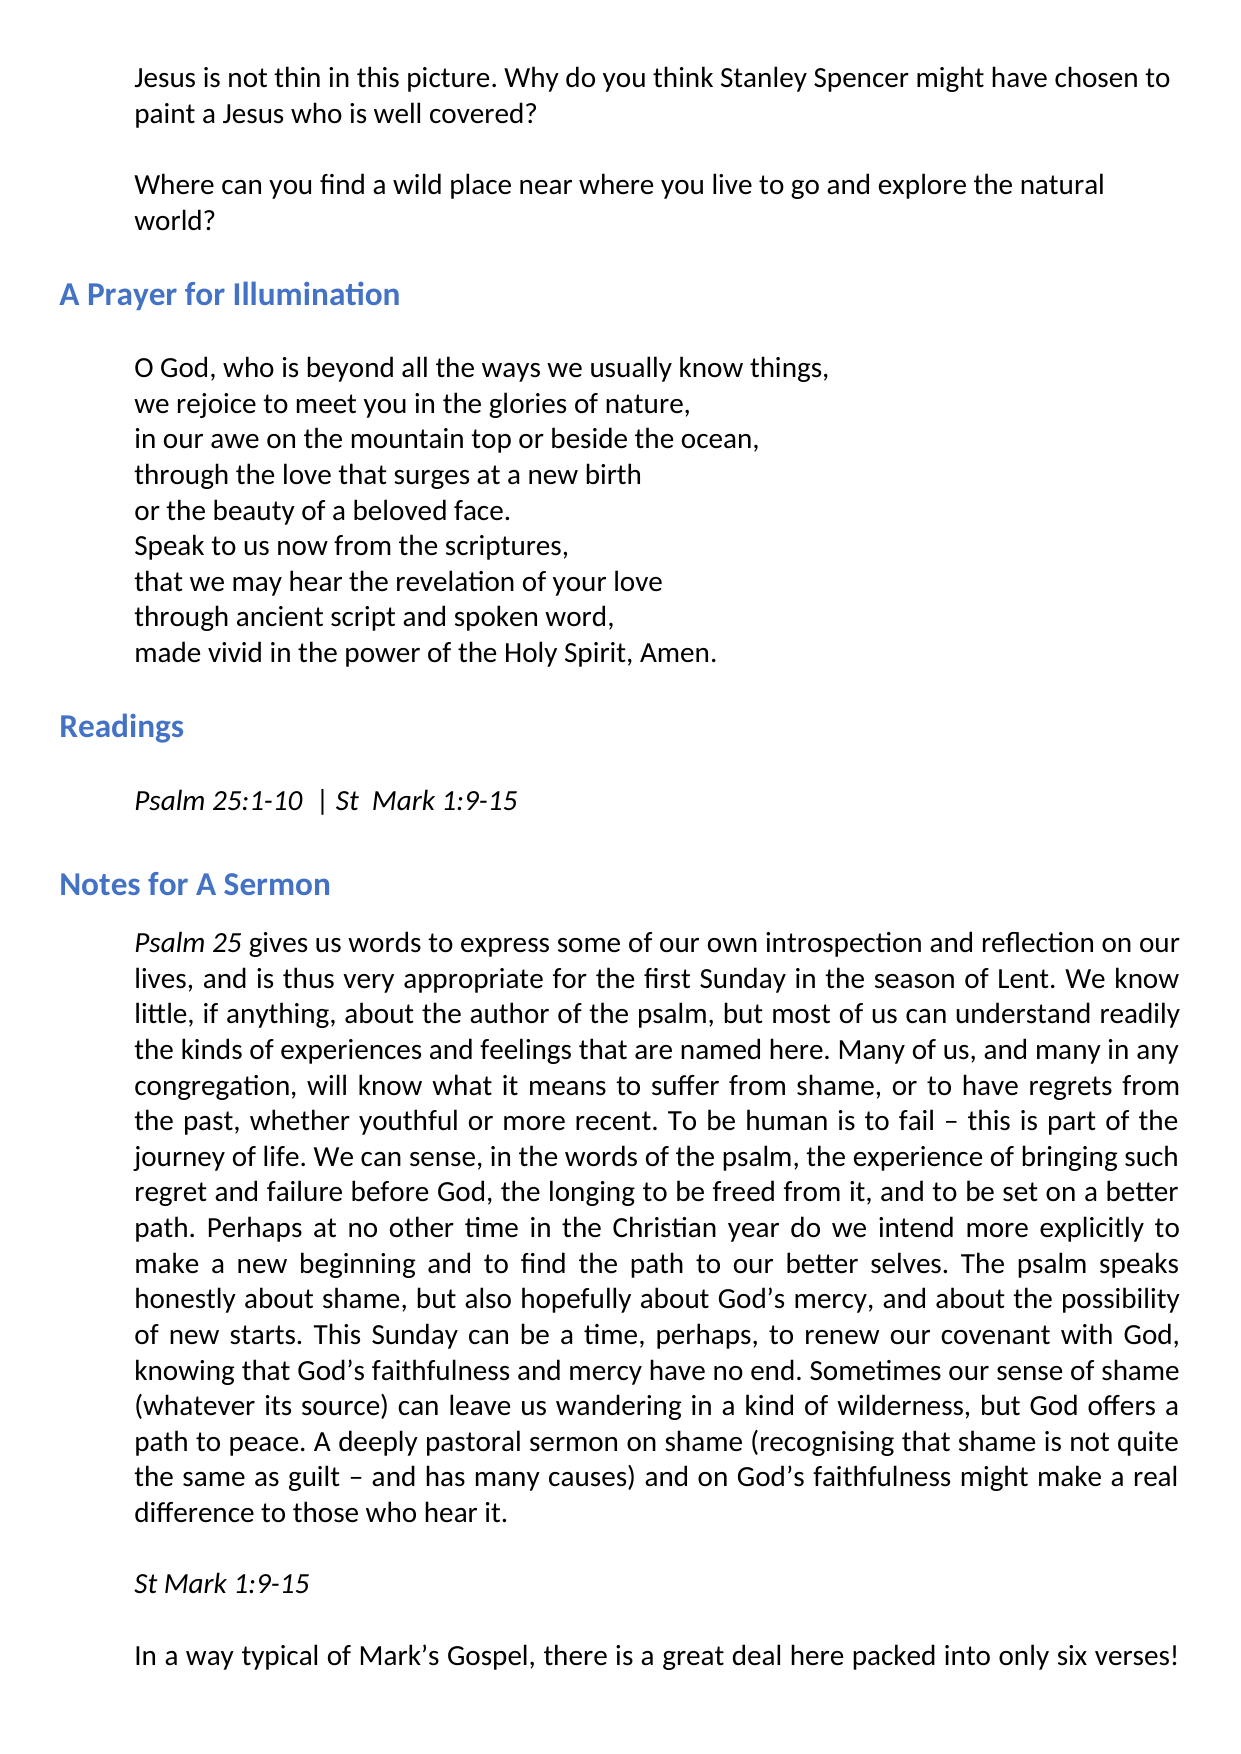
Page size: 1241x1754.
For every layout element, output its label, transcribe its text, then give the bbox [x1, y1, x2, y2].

text we rejoice to meet you in the glories of nature, [59, 385, 1181, 420]
text O God, who is beyond all the ways we usually know things, [59, 349, 1181, 385]
text St Mark 1:9-15 [59, 1565, 1181, 1601]
text Readings [59, 705, 1181, 746]
text Notes for A Sermon [59, 863, 1181, 904]
text A Prayer for Illumination [59, 273, 1181, 313]
text that we may hear the revelation of your love [59, 563, 1181, 598]
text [134, 1637, 1181, 1672]
text Where can you find a wild place near where you live to go and explore the natural world? [134, 166, 1181, 237]
text through ancient script and spoken word, [59, 598, 1181, 634]
text Jesus is not thin in this picture. Why do you think Stanley Spencer might have chosen to paint a Jesus who is well covered? [134, 59, 1181, 130]
text made vivid in the power of the Holy Spirit, Amen. [59, 634, 1181, 670]
text through the love that surges at a new birth or the beauty of a beloved face. [134, 456, 1181, 527]
text in our awe on the mountain top or beside the ocean, [59, 420, 1181, 456]
text Psalm 25 gives us words to express some of our own introspection and reflection on our lives, and is thus very appropriate for the first Sunday in the season of Lent. We know little, if anything, about the author of the psalm, but most of us can understand readily the kinds of experiences and feelings that are named here. Many of us, and many in any congregation, will know what it means to suffer from shame, or to have regrets from the past, whether youthful or more recent. To be human is to fail – this is part of the journey of life. We can sense, in the words of the psalm, the experience of bringing such regret and failure before God, the longing to be freed from it, and to be set on a better path. Perhaps at no other time in the Christian year do we intend more explicitly to make a new beginning and to find the path to our better selves. The psalm speaks honestly about shame, but also hopefully about God’s mercy, and about the possibility of new starts. This Sunday can be a time, perhaps, to renew our covenant with God, knowing that God’s faithfulness and mercy have no end. Sometimes our sense of shame (whatever its source) can leave us wandering in a kind of wilderness, but God offers a path to peace. A deeply pastoral sermon on shame (recognising that shame is not quite the same as guilt – and has many causes) and on God’s faithfulness might make a real difference to those who hear it. [134, 924, 1181, 1530]
text Psalm 25:1-10 | St Mark 1:9-15 [59, 782, 1181, 817]
text Speak to us now from the scriptures, [59, 527, 1181, 563]
